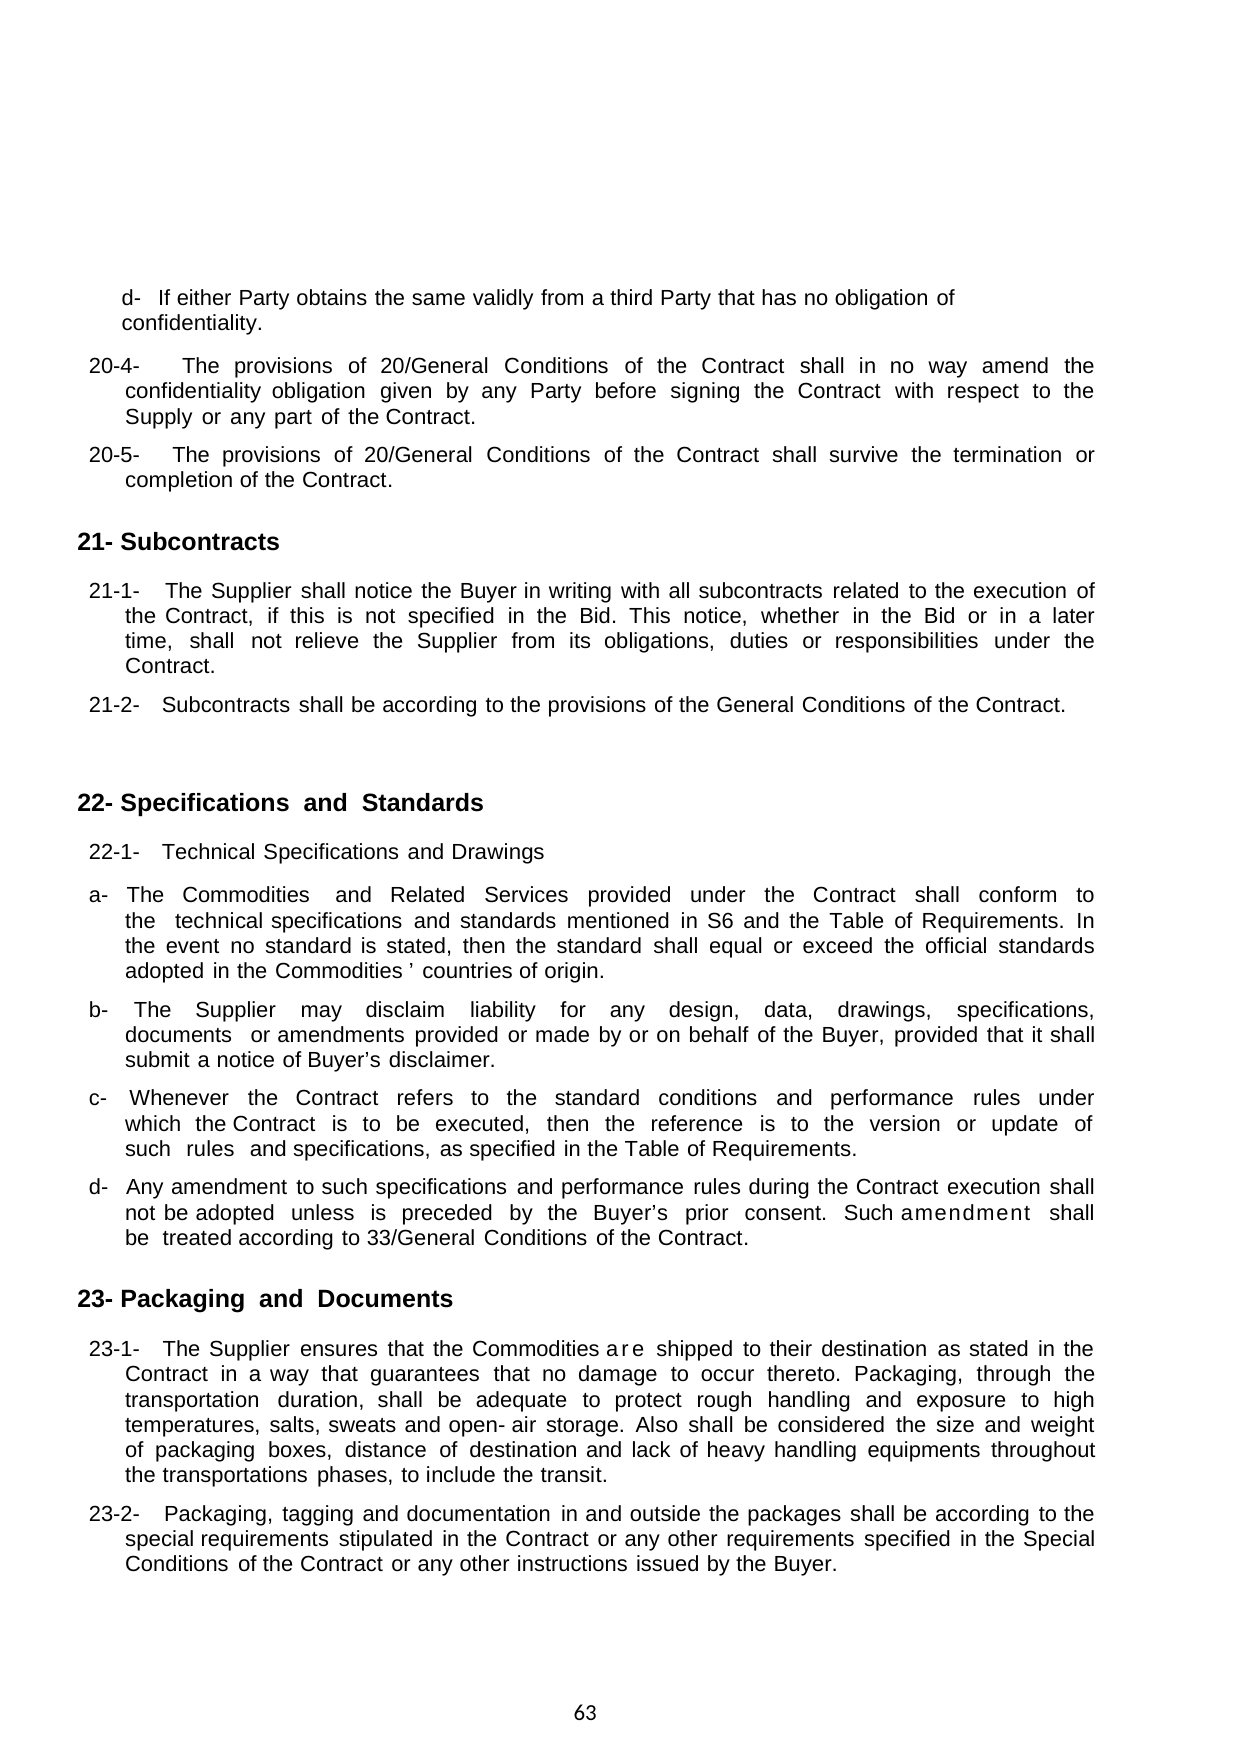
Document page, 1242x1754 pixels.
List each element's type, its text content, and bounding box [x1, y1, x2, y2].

text 20-5- The provisions of 20/General Conditions of the Contract shall survive the termination or completion of the Contract. [88, 442, 1095, 492]
subtitle 22- Specifications and Standards [77, 788, 1093, 817]
text 21-2- Subcontracts shall be according to the provisions of the General Conditions of the Contract. [88, 692, 1095, 717]
text 20-4- The provisions of 20/General Conditions of the Contract shall in no way amend the confidentiality obligation given by any Party before signing the Contract with respect to the Supply or any part of the Contract. [88, 353, 1095, 429]
text 23-1- The Supplier ensures that the Commodities are shipped to their destination as stated in the Contract in a way that guarantees that no damage to occur thereto. Packaging, through the transportation duration, shall be adequate to protect rough handling and exposure to high temperatures, salts, sweats and open- air storage. Also shall be considered the size and weight of packaging boxes, distance of destination and lack of heavy handling equipments throughout the transportations phases, to include the transit. [88, 1336, 1095, 1487]
text d- Any amendment to such specifications and performance rules during the Contract execution shall not be adopted unless is preceded by the Buyer’s prior consent. Such amendment shall be treated according to 33/General Conditions of the Contract. [88, 1174, 1095, 1250]
text c- Whenever the Contract refers to the standard conditions and performance rules under which the Contract is to be executed, then the reference is to the version or update of such rules and specifications, as specified in the Table of Requirements. [88, 1085, 1095, 1161]
text 23-2- Packaging, tagging and documentation in and outside the packages shall be according to the special requirements stipulated in the Contract or any other requirements specified in the Special Conditions of the Contract or any other instructions issued by the Buyer. [88, 1501, 1095, 1576]
text a- The Commodities and Related Services provided under the Contract shall conform to the technical specifications and standards mentioned in S6 and the Table of Requirements. In the event no standard is stated, then the standard shall equal or exceed the official standards adopted in the Commodities ’ countries of origin. [88, 882, 1095, 983]
text 22-1- Technical Specifications and Drawings [88, 839, 1095, 864]
subtitle 23- Packaging and Documents [77, 1284, 1093, 1313]
text d- If either Party obtains the same validly from a third Party that has no obligation of confidentiality. [121, 285, 1095, 335]
text 21-1- The Supplier shall notice the Buyer in writing with all subcontracts related to the execution of the Contract, if this is not specified in the Bid. This notice, whether in the Bid or in a later time, shall not relieve the Supplier from its obligations, duties or responsibilities under the Contract. [88, 578, 1095, 678]
text b- The Supplier may disclaim liability for any design, data, drawings, specifications, documents or amendments provided or made by or on behalf of the Buyer, provided that it shall submit a notice of Buyer’s disclaimer. [88, 996, 1095, 1072]
subtitle 21- Subcontracts [77, 527, 1093, 555]
